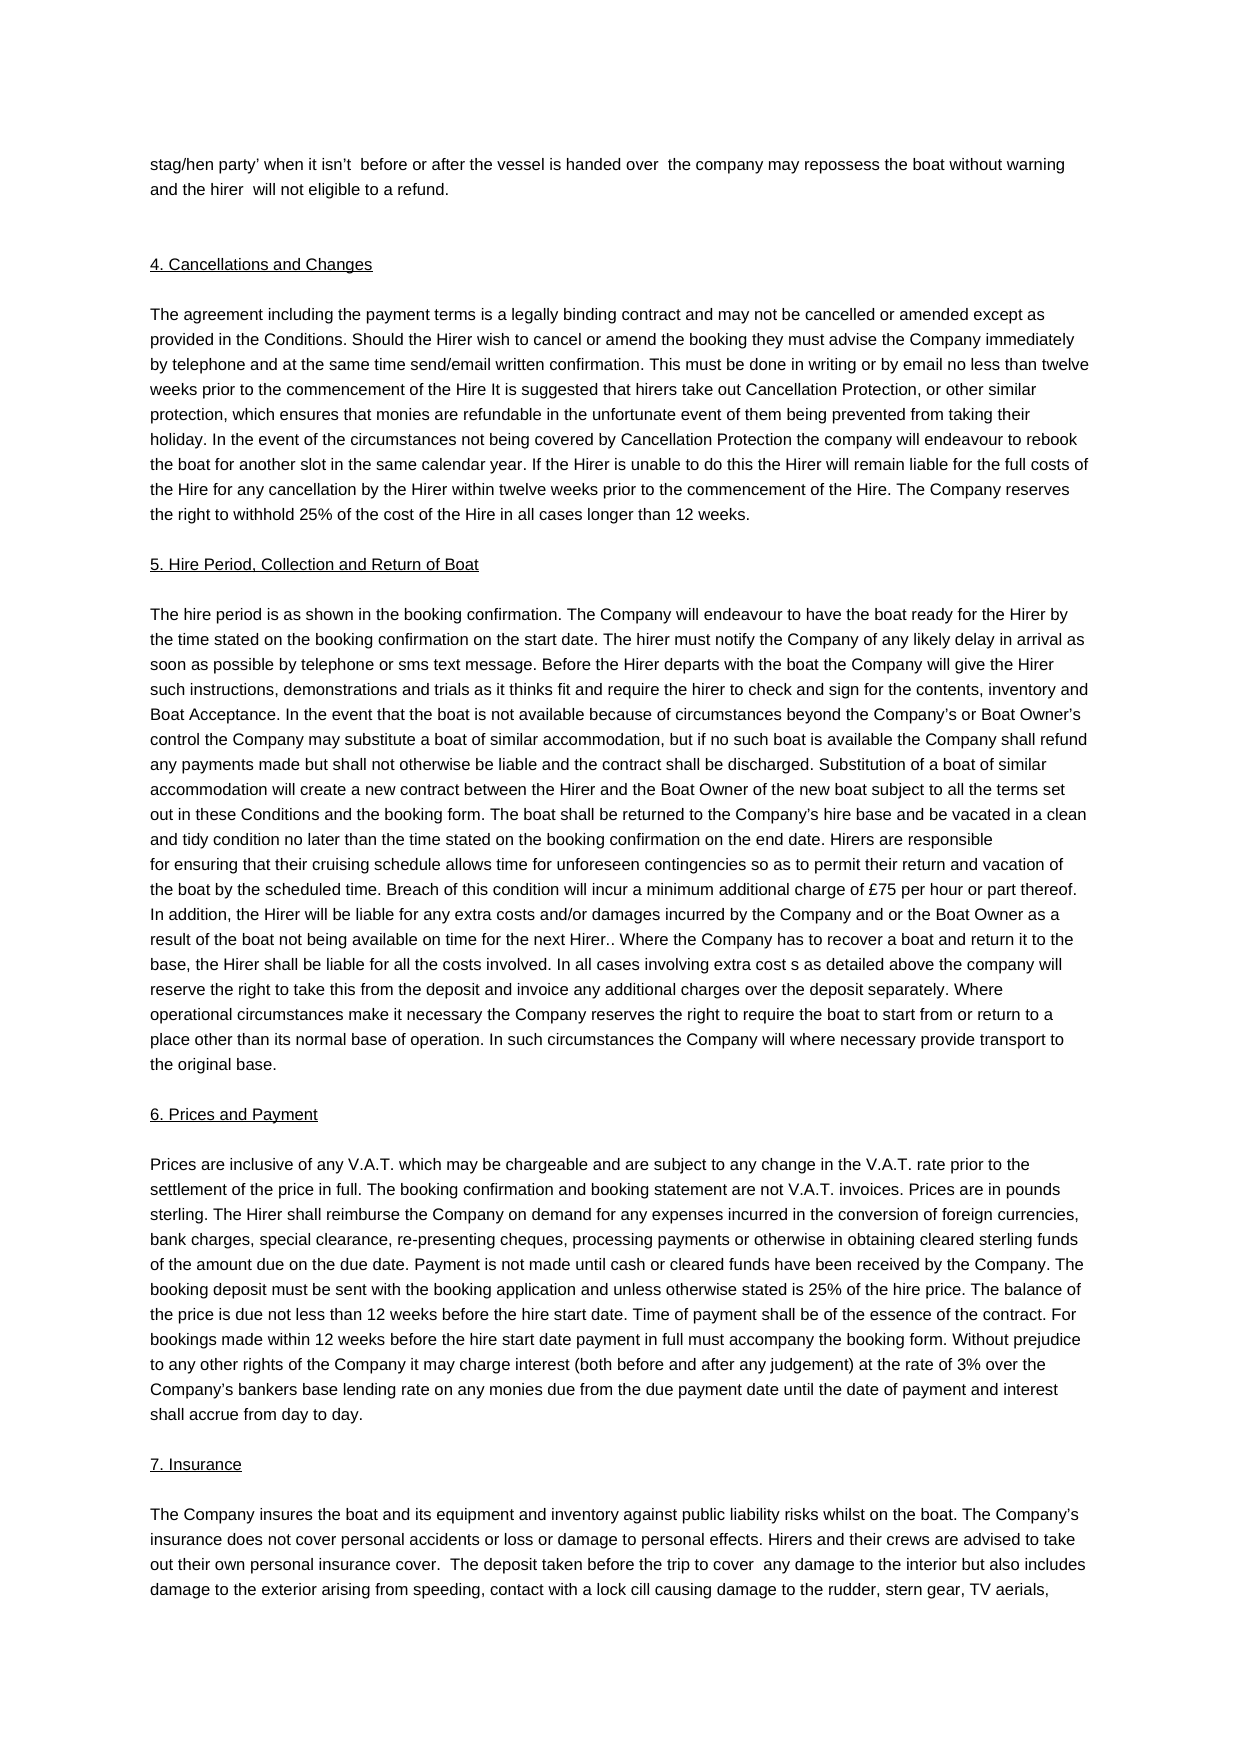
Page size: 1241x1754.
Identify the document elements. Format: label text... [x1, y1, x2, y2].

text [150, 150, 1090, 200]
text 7. Insurance [150, 1450, 1090, 1475]
text 4. Cancellations and Changes [150, 250, 1090, 275]
text for ensuring that their cruising schedule allows time for unforeseen contingencies so as to permit their return and vacation of the boat by the scheduled time. Breach of this condition will incur a minimum additional charge of £75 per hour or part thereof. In addition, the Hirer will be liable for any extra costs and/or damages incurred by the Company and or the Boat Owner as a result of the boat not being available on time for the next Hirer.. Where the Company has to recover a boat and return it to the base, the Hirer shall be liable for all the costs involved. In all cases involving extra cost s as detailed above the company will reserve the right to take this from the deposit and invoice any additional charges over the deposit separately. Where operational circumstances make it necessary the Company reserves the right to require the boat to start from or return to a place other than its normal base of operation. In such circumstances the Company will where necessary provide transport to the original base. [150, 850, 1090, 1075]
text The Company insures the boat and its equipment and inventory against public liability risks whilst on the boat. The Company’s insurance does not cover personal accidents or loss or damage to personal effects. Hirers and their crews are advised to take out their own personal insurance cover. The deposit taken before the trip to cover any damage to the interior but also includes damage to the exterior arising from speeding, contact with a lock cill causing damage to the rudder, stern gear, TV aerials, [150, 1500, 1090, 1600]
text The hire period is as shown in the booking confirmation. The Company will endeavour to have the boat ready for the Hirer by the time stated on the booking confirmation on the start date. The hirer must notify the Company of any likely delay in arrival as soon as possible by telephone or sms text message. Before the Hirer departs with the boat the Company will give the Hirer such instructions, demonstrations and trials as it thinks fit and require the hirer to check and sign for the contents, inventory and [150, 600, 1090, 700]
text 5. Hire Period, Collection and Return of Boat [150, 550, 1090, 575]
text The agreement including the payment terms is a legally binding contract and may not be cancelled or amended except as provided in the Conditions. Should the Hirer wish to cancel or amend the booking they must advise the Company immediately by telephone and at the same time send/email written confirmation. This must be done in writing or by email no less than twelve weeks prior to the commencement of the Hire It is suggested that hirers take out Cancellation Protection, or other similar protection, which ensures that monies are refundable in the unfortunate event of them being prevented from taking their holiday. In the event of the circumstances not being covered by Cancellation Protection the company will endeavour to rebook the boat for another slot in the same calendar year. If the Hirer is unable to do this the Hirer will remain liable for the full costs of the Hire for any cancellation by the Hirer within twelve weeks prior to the commencement of the Hire. The Company reserves the right to withhold 25% of the cost of the Hire in all cases longer than 12 weeks. [150, 300, 1090, 525]
text Prices are inclusive of any V.A.T. which may be chargeable and are subject to any change in the V.A.T. rate prior to the settlement of the price in full. The booking confirmation and booking statement are not V.A.T. invoices. Prices are in pounds sterling. The Hirer shall reimburse the Company on demand for any expenses incurred in the conversion of foreign currencies, bank charges, special clearance, re-presenting cheques, processing payments or otherwise in obtaining cleared sterling funds of the amount due on the due date. Payment is not made until cash or cleared funds have been received by the Company. The booking deposit must be sent with the booking application and unless otherwise stated is 25% of the hire price. The balance of the price is due not less than 12 weeks before the hire start date. Time of payment shall be of the essence of the contract. For bookings made within 12 weeks before the hire start date payment in full must accompany the booking form. Without prejudice to any other rights of the Company it may charge interest (both before and after any judgement) at the rate of 3% over the Company’s bankers base lending rate on any monies due from the due payment date until the date of payment and interest shall accrue from day to day. [150, 1150, 1090, 1425]
text 6. Prices and Payment [150, 1100, 1090, 1125]
text Boat Acceptance. In the event that the boat is not available because of circumstances beyond the Company’s or Boat Owner’s control the Company may substitute a boat of similar accommodation, but if no such boat is available the Company shall refund any payments made but shall not otherwise be liable and the contract shall be discharged. Substitution of a boat of similar accommodation will create a new contract between the Hirer and the Boat Owner of the new boat subject to all the terms set out in these Conditions and the booking form. The boat shall be returned to the Company’s hire base and be vacated in a clean and tidy condition no later than the time stated on the booking confirmation on the end date. Hirers are responsible [150, 700, 1090, 850]
